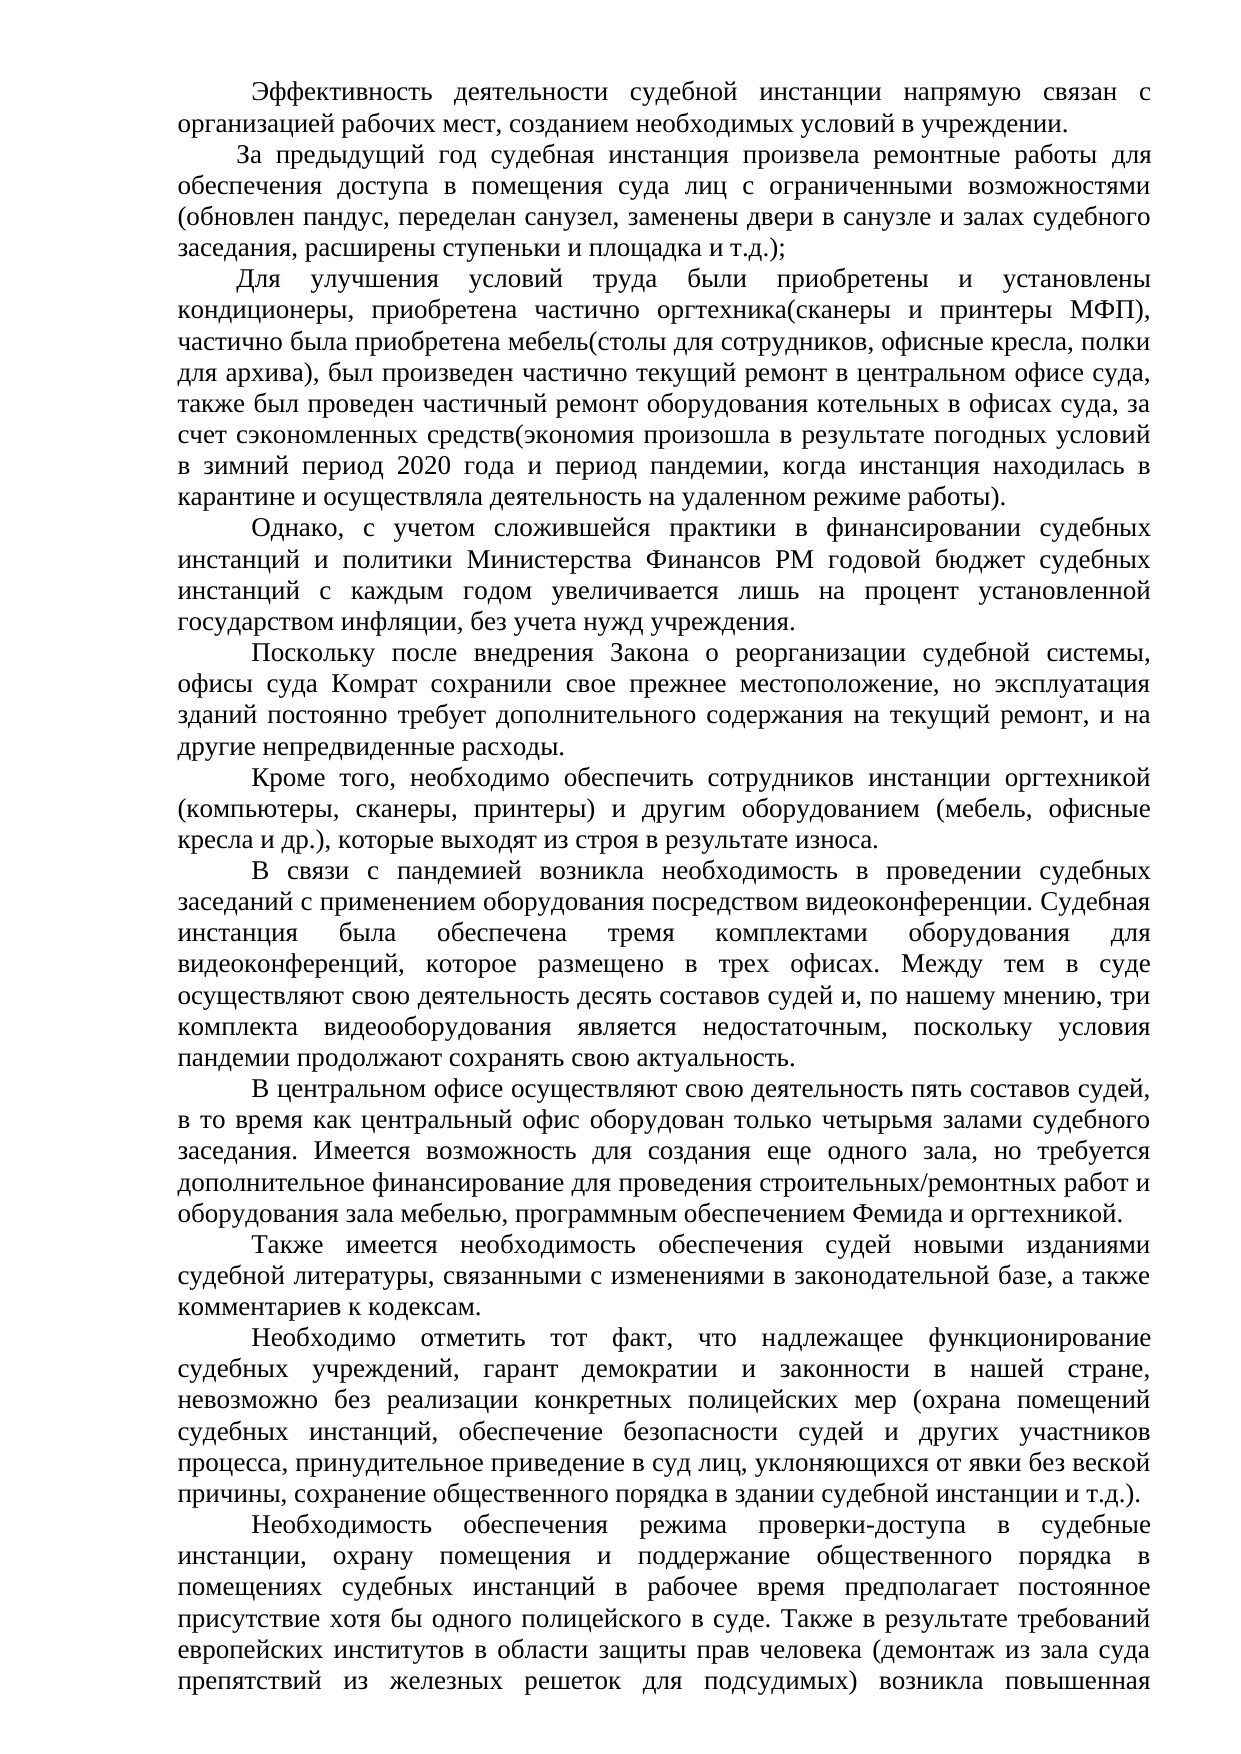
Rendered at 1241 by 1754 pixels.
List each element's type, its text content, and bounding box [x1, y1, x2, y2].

text Для улучшения условий труда были приобретены и установлены кондиционеры, приобретена частично оргтехника(сканеры и принтеры МФП), частично была приобретена мебель(столы для сотрудников, офисные кресла, полки для архива), был произведен частично текущий ремонт в центральном офисе суда, также был проведен частичный ремонт оборудования котельных в офисах суда, за счет сэкономленных средств(экономия произошла в результате погодных условий в зимний период 2020 года и период пандемии, когда инстанция находилась в карантине и осуществляла деятельность на удаленном режиме работы). [177, 262, 1152, 512]
text Кроме того, необходимо обеспечить сотрудников инстанции оргтехникой (компьютеры, сканеры, принтеры) и другим оборудованием (мебель, офисные кресла и др.), которые выходят из строя в результате износа. [177, 761, 1152, 854]
text Эффективность деятельности судебной инстанции напрямую связан с организацией рабочих мест, созданием необходимых условий в учреждении. [177, 76, 1152, 138]
text Необходимо отметить тот факт, что надлежащее функционирование судебных учреждений, гарант демократии и законности в нашей стране, невозможно без реализации конкретных полицейских мер (охрана помещений судебных инстанций, обеспечение безопасности судей и других участников процесса, принудительное приведение в суд лиц, уклоняющихся от явки без веской причины, сохранение общественного порядка в здании судебной инстанции и т.д.). [177, 1321, 1152, 1508]
text Также имеется необходимость обеспечения судей новыми изданиями судебной литературы, связанными с изменениями в законодательной базе, а также комментариев к кодексам. [177, 1228, 1152, 1321]
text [177, 1508, 1152, 1695]
text В центральном офисе осуществляют свою деятельность пять составов судей, в то время как центральный офис оборудован только четырьмя залами судебного заседания. Имеется возможность для создания еще одного зала, но требуется дополнительное финансирование для проведения строительных/ремонтных работ и оборудования зала мебелью, программным обеспечением Фемида и оргтехникой. [177, 1072, 1152, 1228]
text Однако, с учетом сложившейся практики в финансировании судебных инстанций и политики Министерства Финансов РМ годовой бюджет судебных инстанций с каждым годом увеличивается лишь на процент установленной государством инфляции, без учета нужд учреждения. [177, 512, 1152, 636]
text В связи с пандемией возникла необходимость в проведении судебных заседаний с применением оборудования посредством видеоконференции. Судебная инстанция была обеспечена тремя комплектами оборудования для видеоконференций, которое размещено в трех офисах. Между тем в суде осуществляют свою деятельность десять составов судей и, по нашему мнению, три комплекта видеооборудования является недостаточным, поскольку условия пандемии продолжают сохранять свою актуальность. [177, 854, 1152, 1072]
text За предыдущий год судебная инстанция произвела ремонтные работы для обеспечения доступа в помещения суда лиц с ограниченными возможностями (обновлен пандус, переделан санузел, заменены двери в санузле и залах судебного заседания, расширены ступеньки и площадка и т.д.); [177, 138, 1152, 262]
text Поскольку после внедрения Закона о реорганизации судебной системы, офисы суда Комрат сохранили свое прежнее местоположение, но эксплуатация зданий постоянно требует дополнительного содержания на текущий ремонт, и на другие непредвиденные расходы. [177, 636, 1152, 761]
